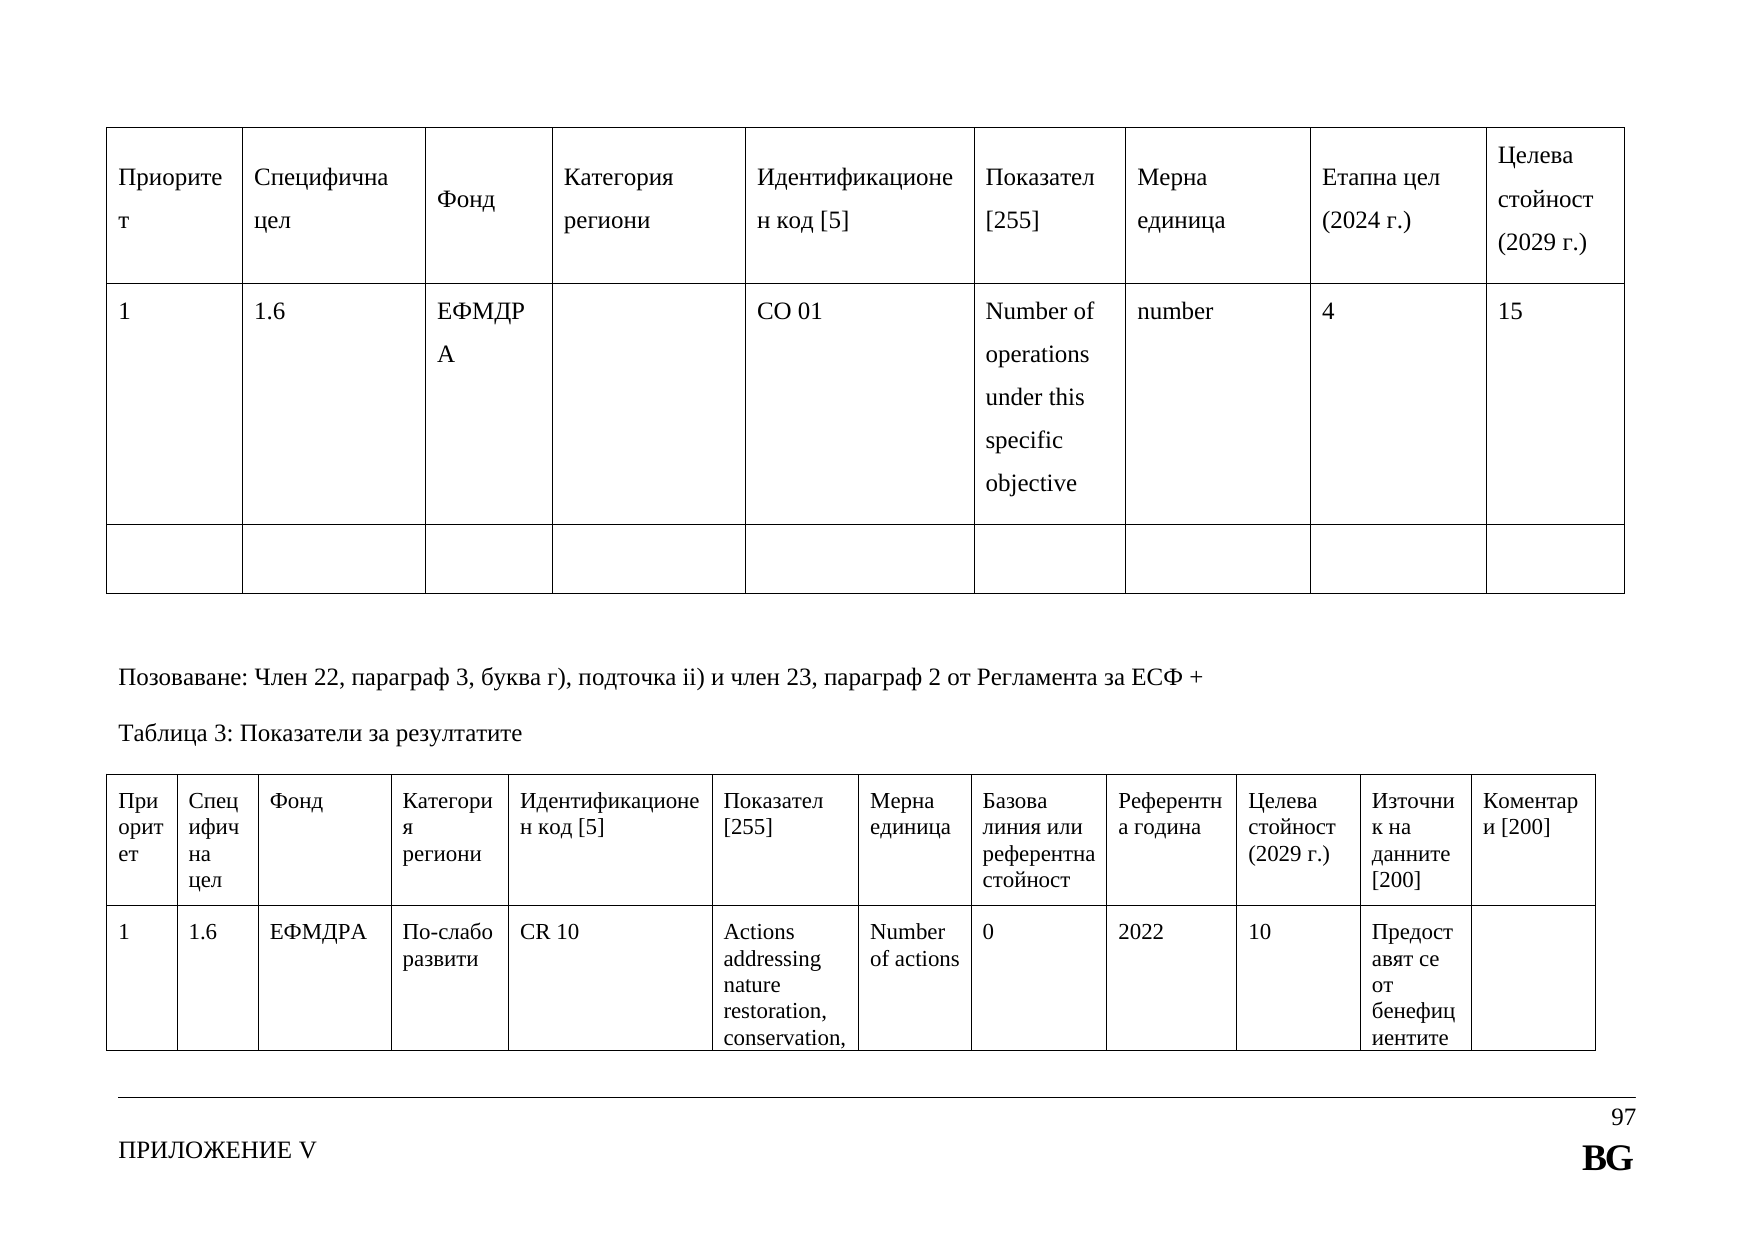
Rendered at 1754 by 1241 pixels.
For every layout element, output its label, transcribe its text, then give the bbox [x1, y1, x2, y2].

table_cell 1 [107, 906, 177, 1050]
table_cell 4 [1311, 284, 1486, 524]
table_header Специфична цел [243, 128, 425, 282]
table_cell Number of actions [859, 906, 971, 1050]
table_header Категория региони [392, 775, 508, 905]
text Таблица 3: Показатели за резултатите [118, 718, 1636, 747]
table_header Фонд [426, 128, 552, 282]
table_cell [243, 525, 425, 593]
table_cell [1311, 525, 1486, 593]
table_header Етапна цел (2024 г.) [1311, 128, 1486, 282]
table_cell [107, 525, 242, 593]
table_cell 1.6 [178, 906, 258, 1050]
table_header Мерна единица [859, 775, 971, 905]
table_cell [1472, 906, 1595, 1050]
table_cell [1361, 906, 1471, 1050]
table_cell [713, 906, 858, 1050]
table_cell [1487, 525, 1624, 593]
table_header Показател [255] [975, 128, 1125, 282]
table_header Приоритет [107, 775, 177, 905]
table_cell 1.6 [243, 284, 425, 524]
table_header Категория региони [553, 128, 745, 282]
table_header Целева стойност (2029 г.) [1487, 128, 1624, 282]
table_header Идентификационен код [5] [746, 128, 974, 282]
table_header Източник на данните [200] [1361, 775, 1471, 905]
table_cell [553, 284, 745, 524]
table_cell Number of operations under this specific objective [975, 284, 1125, 524]
table_header Приоритет [107, 128, 242, 282]
table_header Мерна единица [1126, 128, 1310, 282]
table_header Идентификационен код [5] [509, 775, 712, 905]
table_cell ЕФМДРА [426, 284, 552, 524]
table_cell ЕФМДРА [259, 906, 391, 1050]
table_cell 10 [1237, 906, 1360, 1050]
table_cell [746, 525, 974, 593]
table_cell 2022 [1107, 906, 1236, 1050]
table_cell CR 10 [509, 906, 712, 1050]
table_cell [426, 525, 552, 593]
table_cell [975, 525, 1125, 593]
table_cell 0 [972, 906, 1106, 1050]
table_header Целева стойност (2029 г.) [1237, 775, 1360, 905]
table_cell number [1126, 284, 1310, 524]
table_cell 15 [1487, 284, 1624, 524]
table_header Базова линия или референтна стойност [972, 775, 1106, 905]
table_header Коментари [200] [1472, 775, 1595, 905]
table_header Референтна година [1107, 775, 1236, 905]
table_header Фонд [259, 775, 391, 905]
table_cell [553, 525, 745, 593]
table_header Специфична цел [178, 775, 258, 905]
table_cell 1 [107, 284, 242, 524]
text Позоваване: Член 22, параграф 3, буква г), подточка ii) и член 23, параграф 2 от Регламента за ЕСФ + [118, 662, 1636, 691]
table_cell [1126, 525, 1310, 593]
table_cell СО 01 [746, 284, 974, 524]
table_header Показател [255] [713, 775, 858, 905]
table_cell По-слабо развити [392, 906, 508, 1050]
